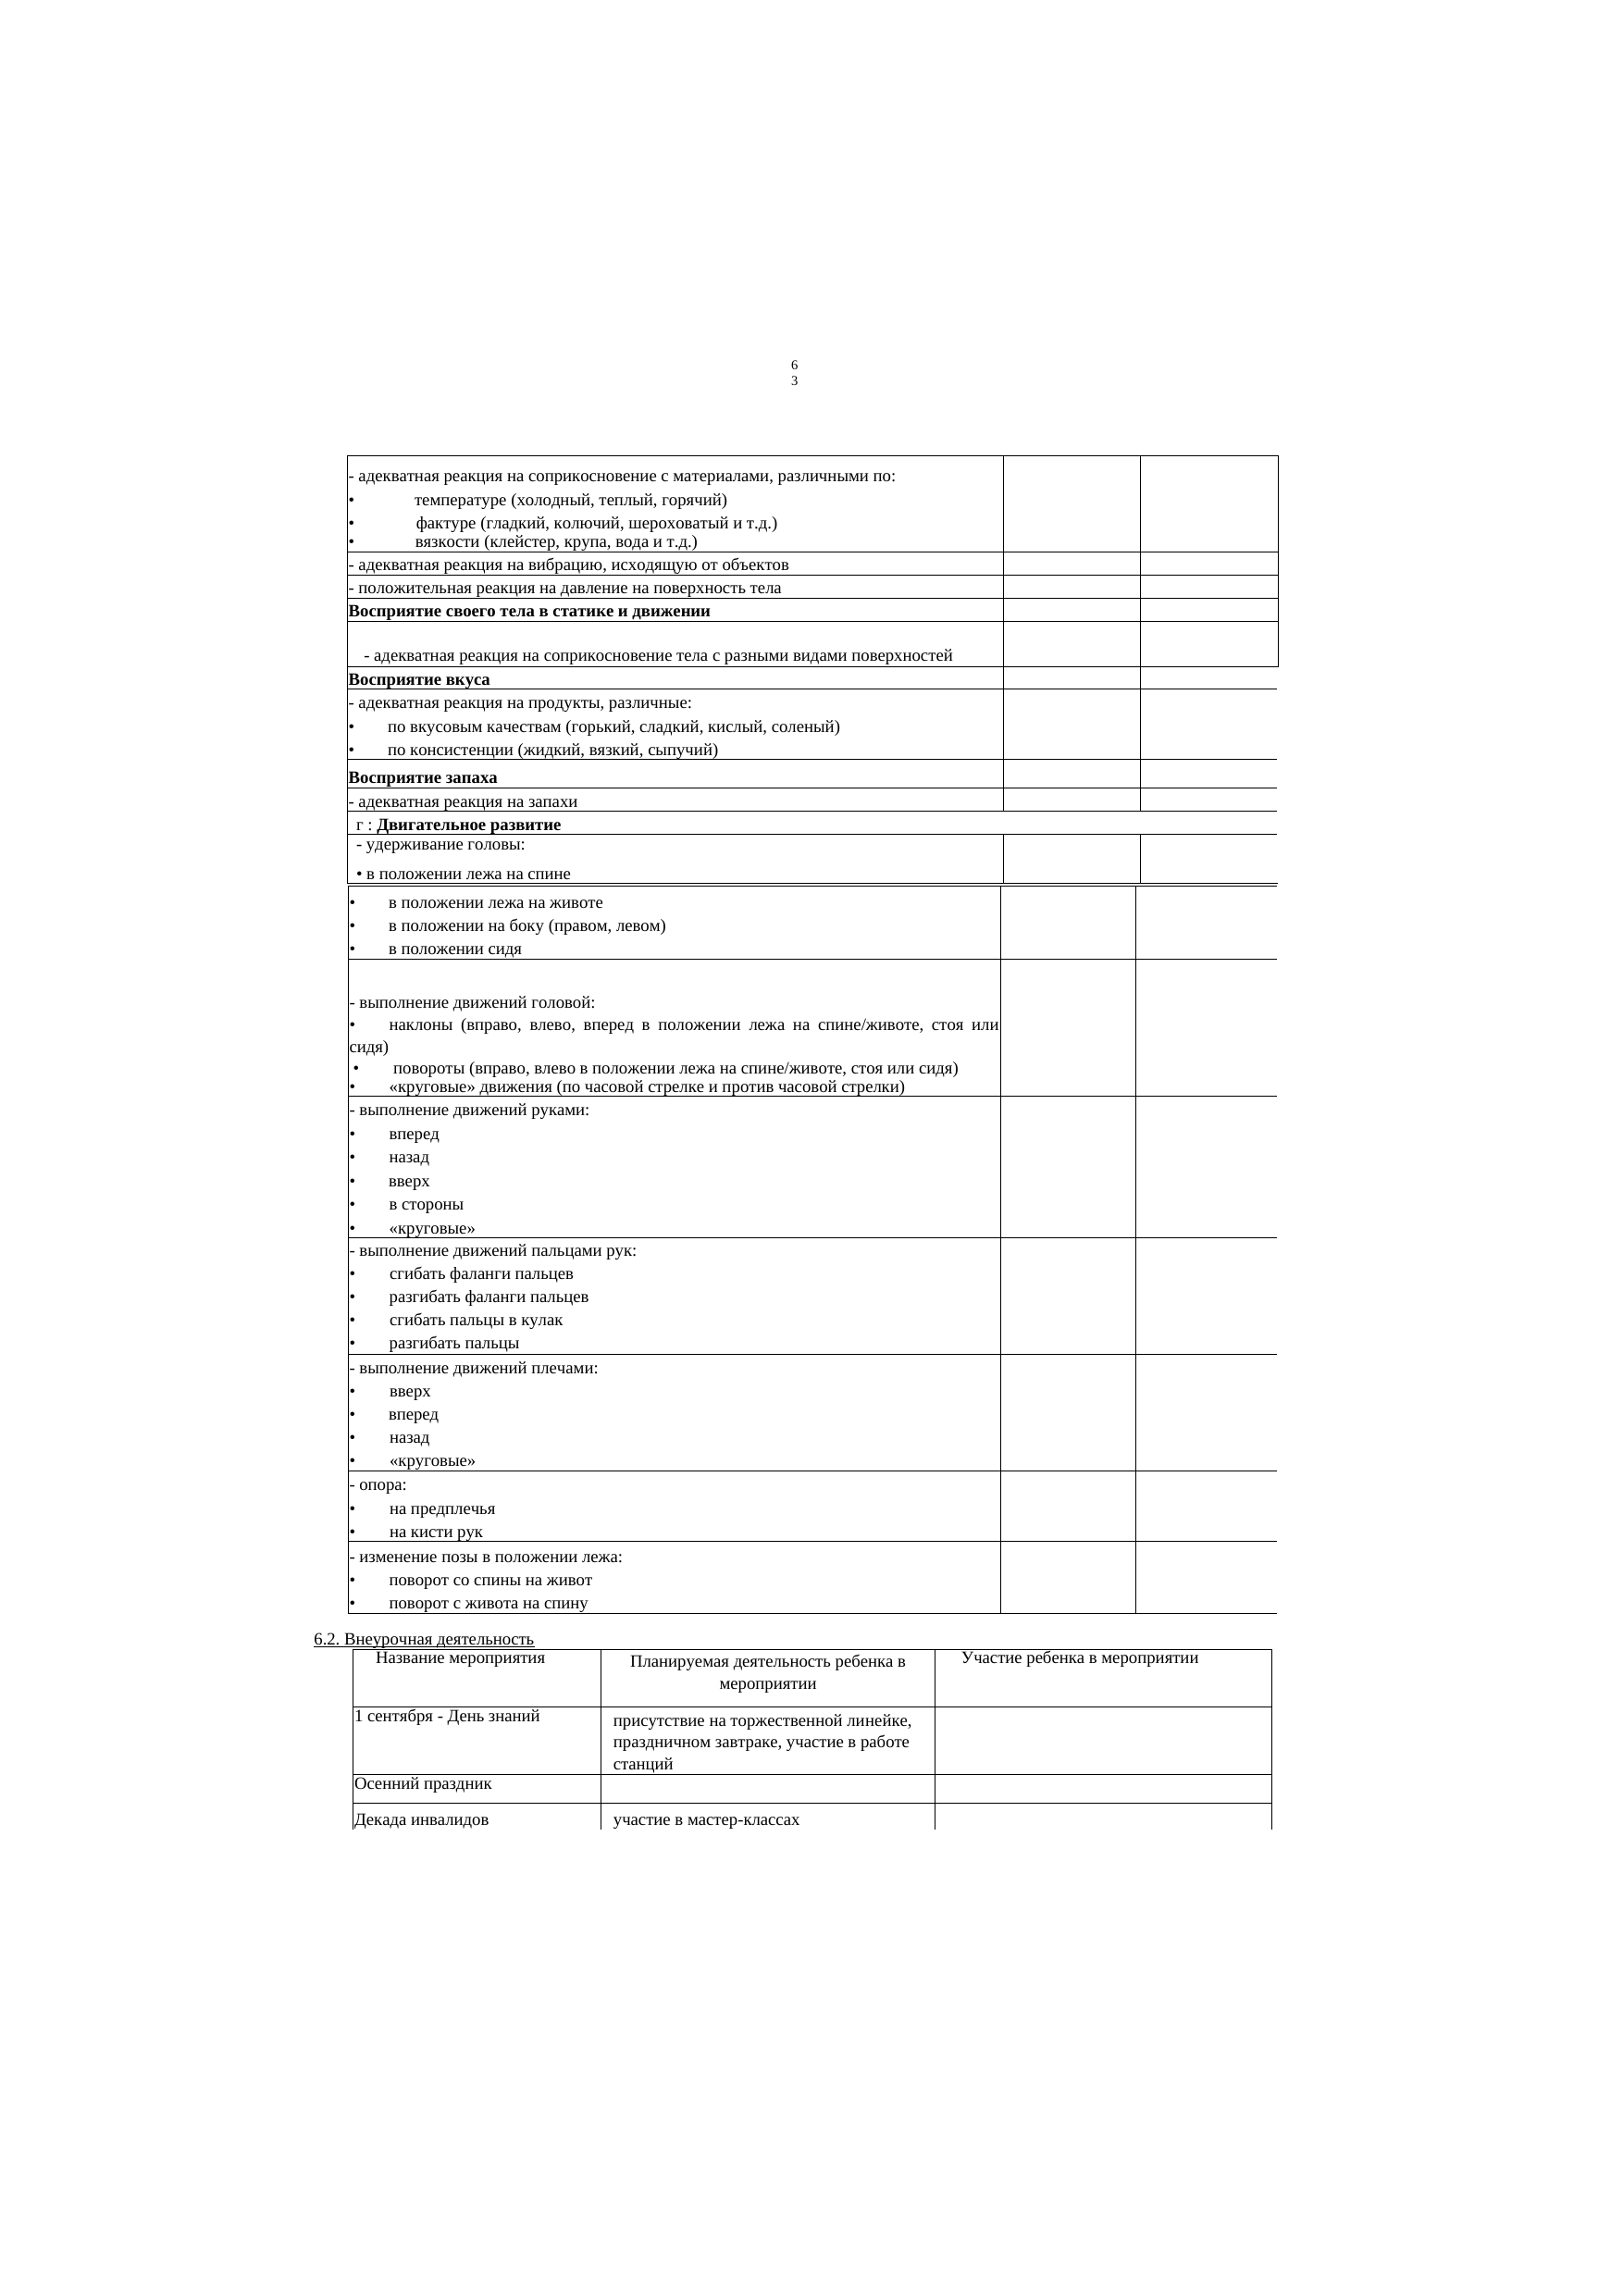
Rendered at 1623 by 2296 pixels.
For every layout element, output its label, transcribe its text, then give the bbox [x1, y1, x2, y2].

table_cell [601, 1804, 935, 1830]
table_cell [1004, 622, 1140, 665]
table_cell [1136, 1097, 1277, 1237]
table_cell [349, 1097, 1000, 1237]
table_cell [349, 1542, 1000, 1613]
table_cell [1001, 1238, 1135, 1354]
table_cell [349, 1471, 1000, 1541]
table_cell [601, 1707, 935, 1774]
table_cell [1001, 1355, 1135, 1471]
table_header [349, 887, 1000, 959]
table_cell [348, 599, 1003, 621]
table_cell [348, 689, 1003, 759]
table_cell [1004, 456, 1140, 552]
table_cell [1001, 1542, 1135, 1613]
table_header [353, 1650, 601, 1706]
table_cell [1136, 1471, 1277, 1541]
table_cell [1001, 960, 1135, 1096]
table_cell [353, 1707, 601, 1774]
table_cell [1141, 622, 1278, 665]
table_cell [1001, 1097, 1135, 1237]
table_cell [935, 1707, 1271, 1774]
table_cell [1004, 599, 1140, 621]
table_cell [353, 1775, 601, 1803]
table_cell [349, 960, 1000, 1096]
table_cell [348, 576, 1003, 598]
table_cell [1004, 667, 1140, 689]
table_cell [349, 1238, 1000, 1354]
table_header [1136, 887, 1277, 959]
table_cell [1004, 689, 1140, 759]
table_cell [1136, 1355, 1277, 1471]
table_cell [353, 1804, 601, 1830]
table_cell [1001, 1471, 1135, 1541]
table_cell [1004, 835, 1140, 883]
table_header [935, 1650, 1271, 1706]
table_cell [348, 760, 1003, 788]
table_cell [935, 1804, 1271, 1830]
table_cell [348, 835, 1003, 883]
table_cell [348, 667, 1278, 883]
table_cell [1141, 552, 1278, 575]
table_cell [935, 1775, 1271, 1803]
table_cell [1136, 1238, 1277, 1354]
table_cell - адекватная реакция на соприкосновение с материалами, различными по: температуре (холодный, теплый, горячий) фактуре (гладкий, колючий, шероховатый и т.д.) вязкости (клейстер, крупа, вода и т.д.) [348, 456, 1003, 552]
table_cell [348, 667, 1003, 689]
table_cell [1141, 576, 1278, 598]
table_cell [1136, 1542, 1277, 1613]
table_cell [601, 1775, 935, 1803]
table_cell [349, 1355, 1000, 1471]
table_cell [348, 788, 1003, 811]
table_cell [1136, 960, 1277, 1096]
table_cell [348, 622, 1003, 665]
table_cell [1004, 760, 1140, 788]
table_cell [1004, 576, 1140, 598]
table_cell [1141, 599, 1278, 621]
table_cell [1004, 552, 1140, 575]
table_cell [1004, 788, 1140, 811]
text 6.2. Внеурочная деятельность [314, 1632, 1311, 1649]
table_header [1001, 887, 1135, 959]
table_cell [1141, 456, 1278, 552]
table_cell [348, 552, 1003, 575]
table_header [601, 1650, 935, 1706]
